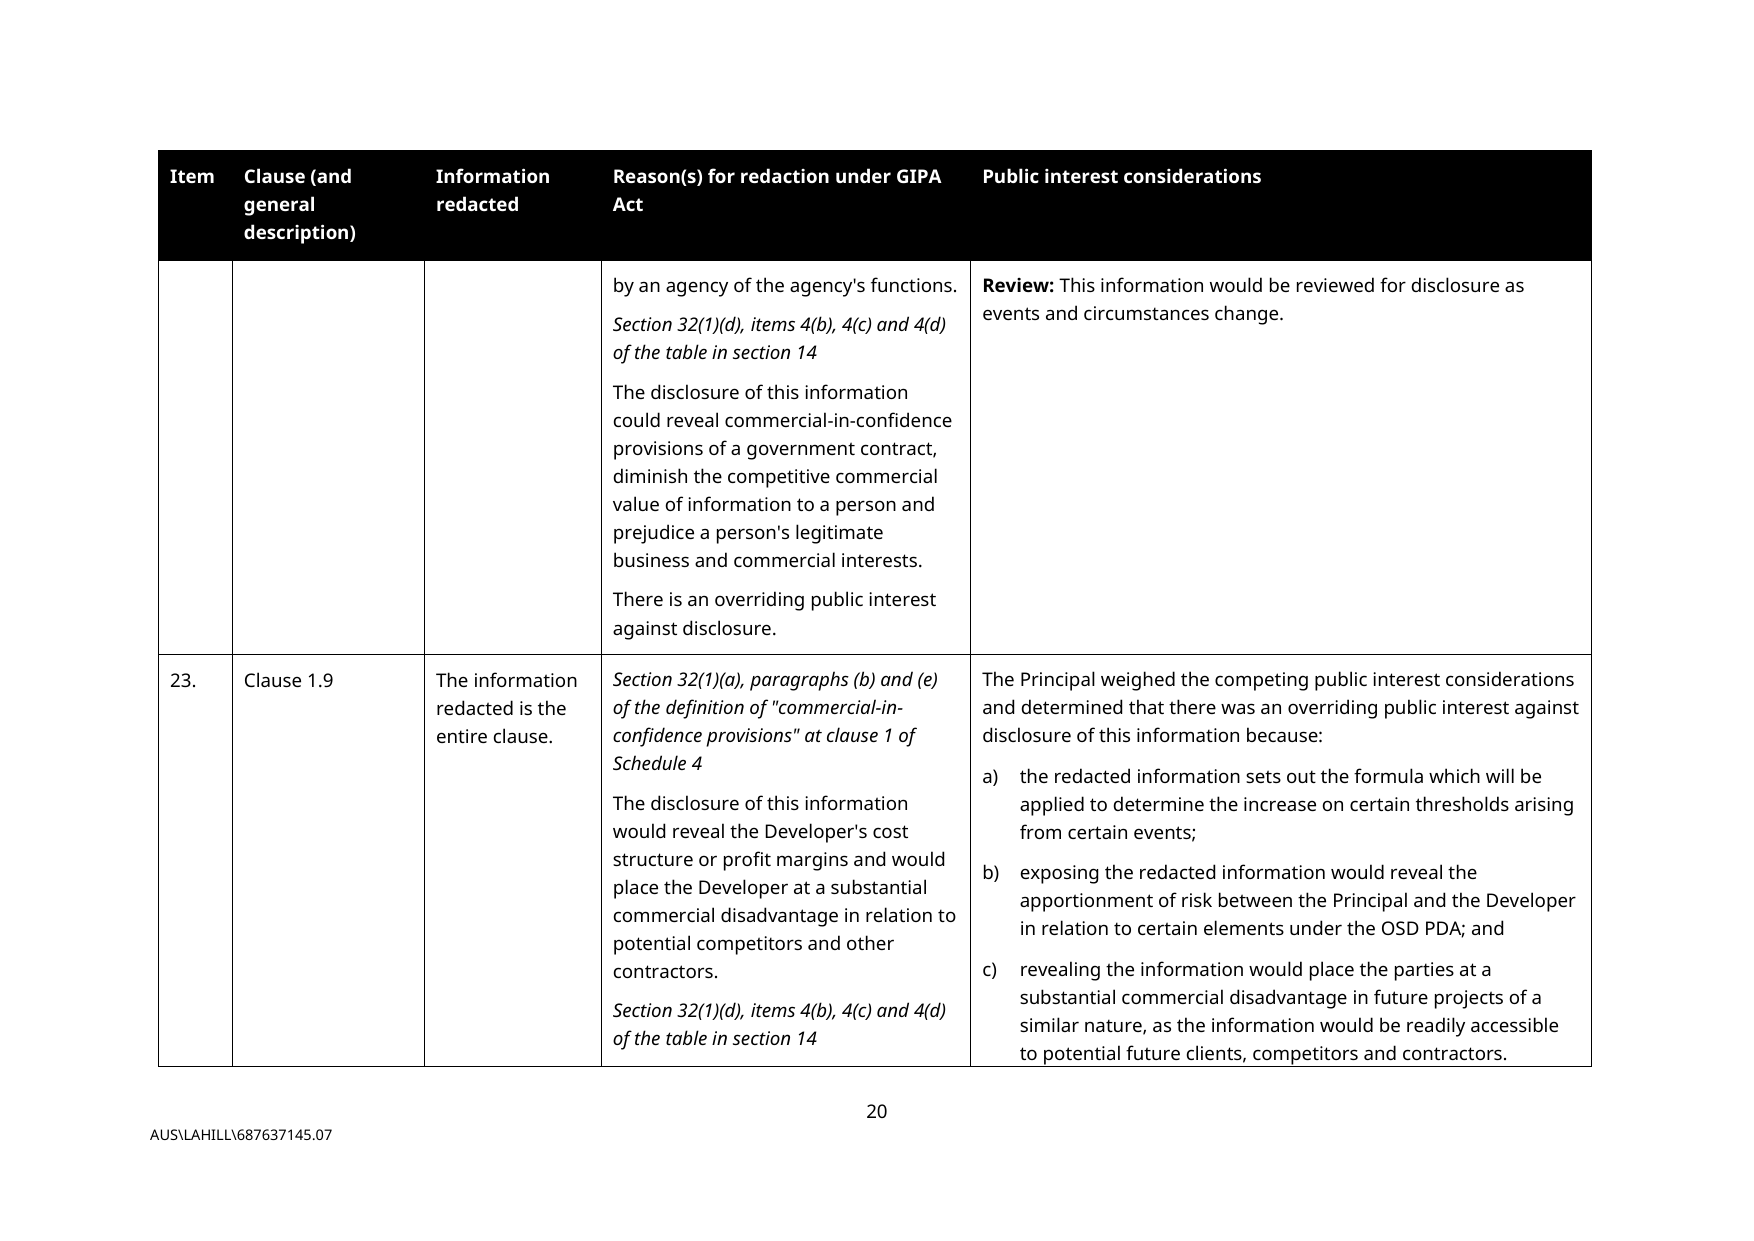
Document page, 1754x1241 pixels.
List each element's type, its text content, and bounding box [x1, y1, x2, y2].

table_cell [233, 261, 424, 654]
table_header Clause (and general description) [233, 151, 424, 260]
table_cell Clause 1.9 [233, 655, 424, 1066]
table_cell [602, 261, 970, 654]
table_header Public interest considerations [971, 151, 1591, 260]
table_cell [159, 261, 232, 654]
table_cell [159, 655, 232, 1066]
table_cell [971, 261, 1591, 654]
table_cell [971, 655, 1591, 1066]
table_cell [425, 655, 601, 1066]
table_header Information redacted [425, 151, 601, 260]
table_header Reason(s) for redaction under GIPA Act [602, 151, 970, 260]
table_header Item [159, 151, 232, 260]
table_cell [602, 655, 970, 1066]
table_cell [425, 261, 601, 654]
